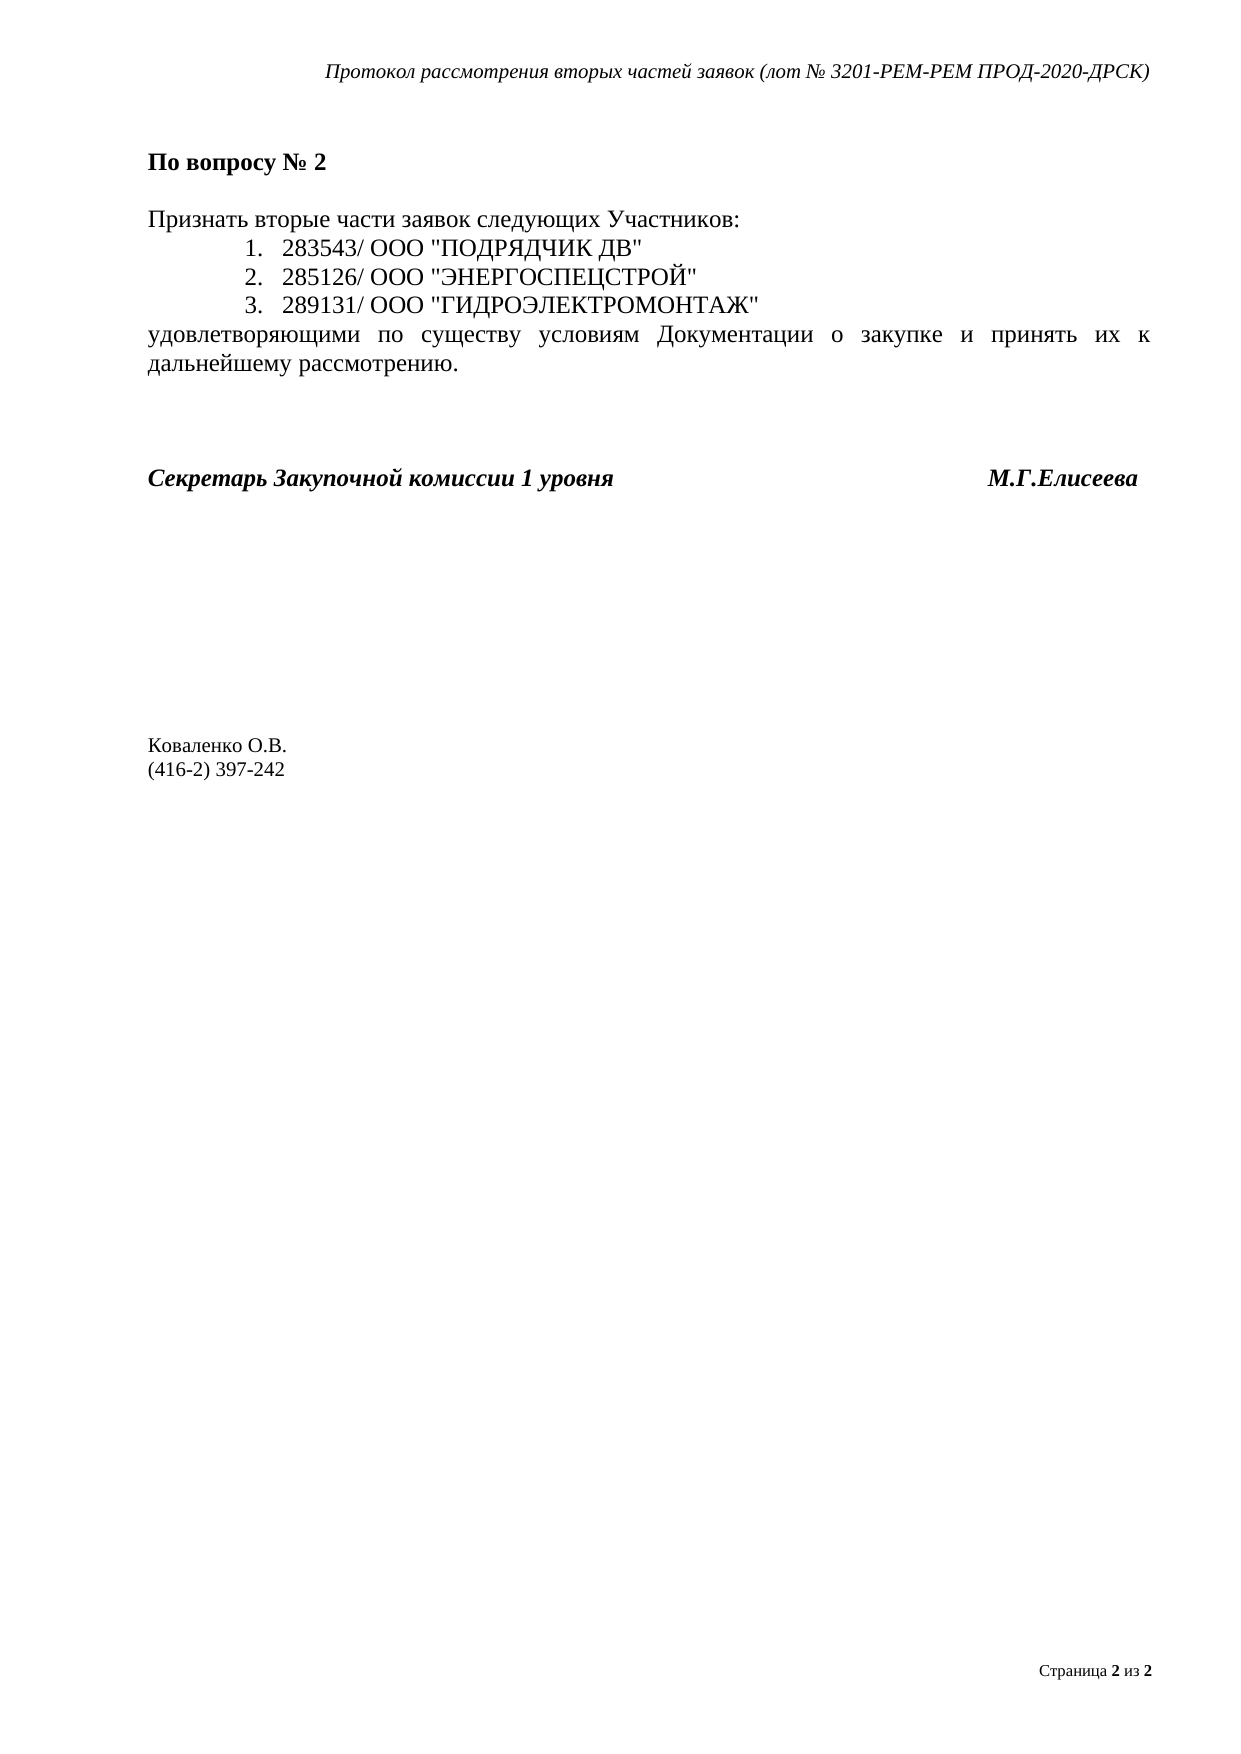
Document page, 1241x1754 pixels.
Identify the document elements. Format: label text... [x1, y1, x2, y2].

text Секретарь Закупочной комиссии 1 уровня М.Г.Елисеева [148, 463, 1152, 492]
list 283543/ ООО "ПОДРЯДЧИК ДВ" [244, 233, 1152, 262]
text Признать вторые части заявок следующих Участников: [148, 204, 1152, 233]
text удовлетворяющими по существу условиям Документации о закупке и принять их к дальнейшему рассмотрению. [148, 319, 1152, 377]
text По вопросу № 2 [148, 147, 1152, 176]
text Коваленко О.В. [148, 732, 1152, 757]
text (416-2) 397-242 [148, 757, 1152, 781]
list 289131/ ООО "ГИДРОЭЛЕКТРОМОНТАЖ" [244, 291, 1152, 319]
list 285126/ ООО "ЭНЕРГОСПЕЦСТРОЙ" [244, 262, 1152, 291]
